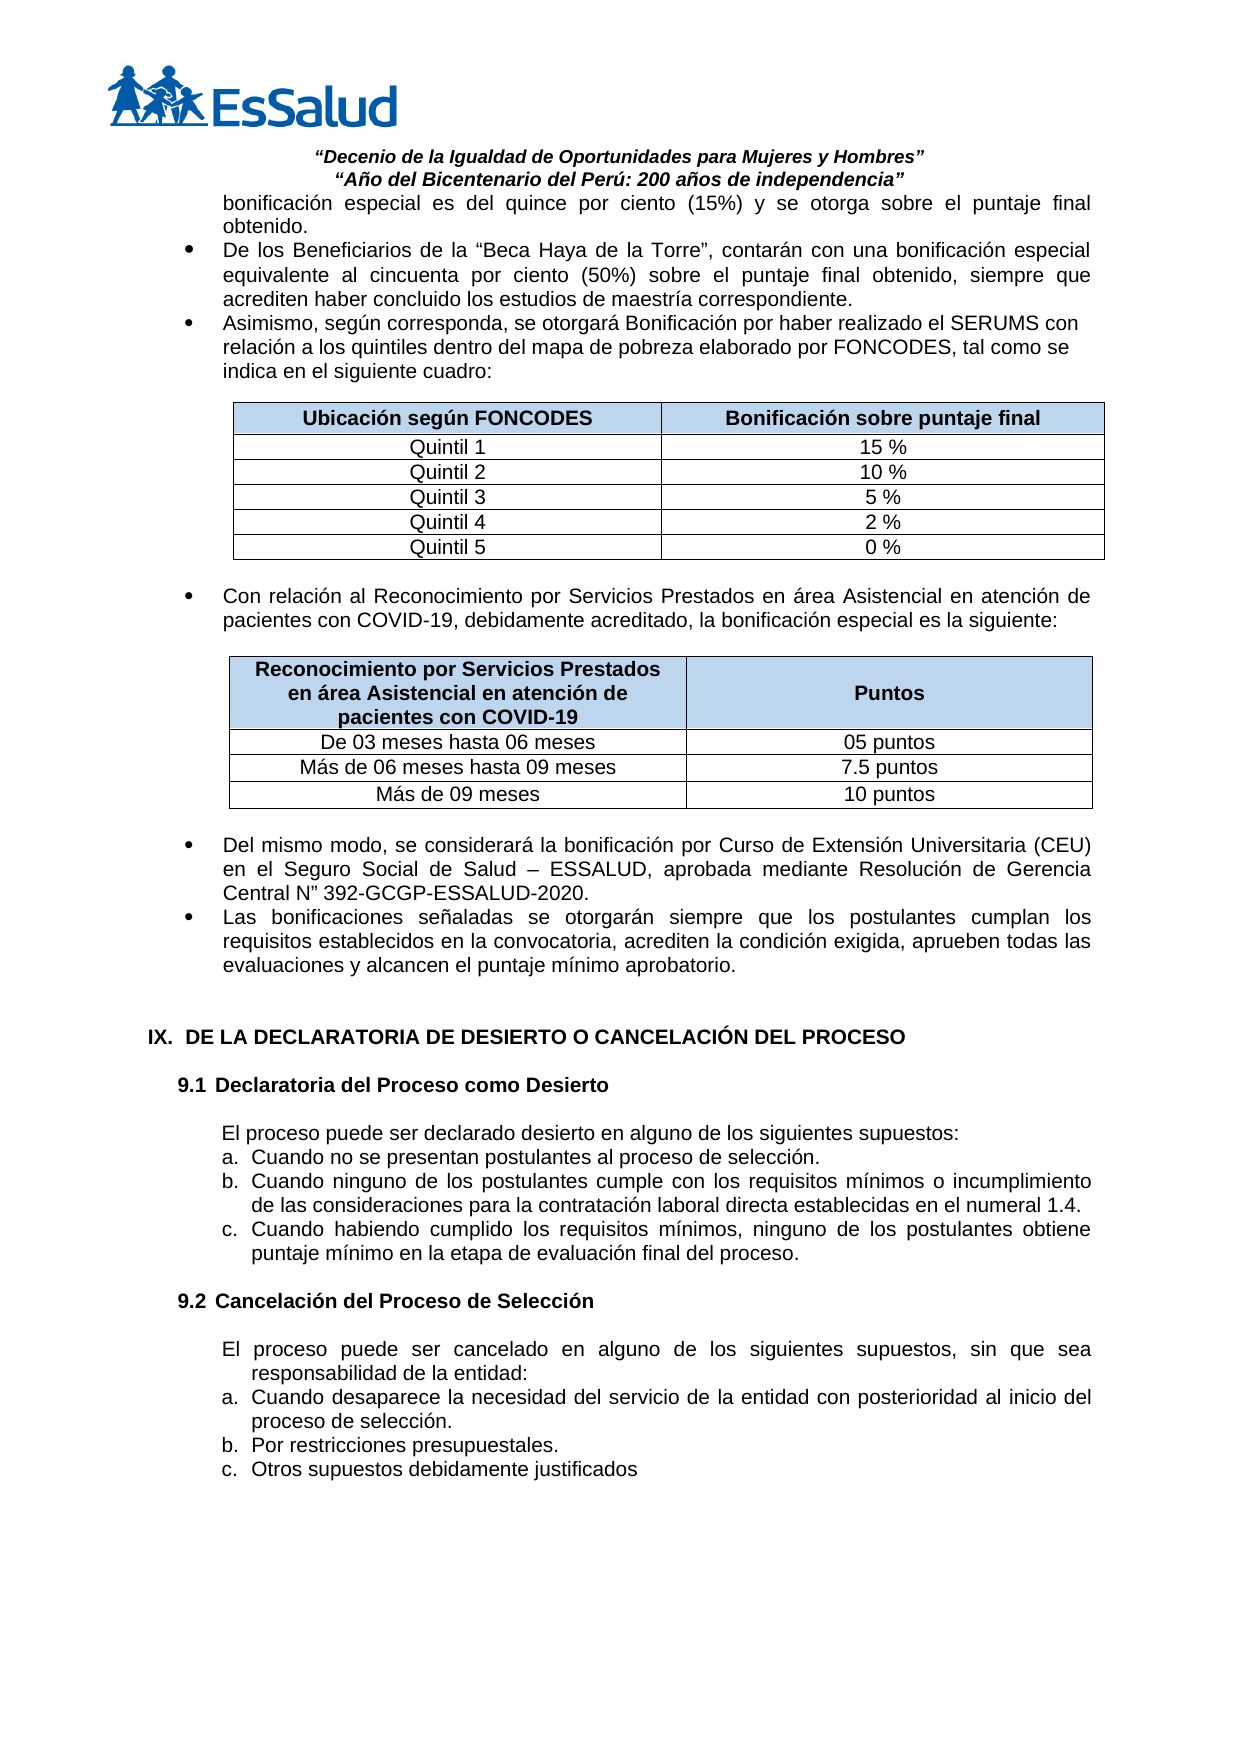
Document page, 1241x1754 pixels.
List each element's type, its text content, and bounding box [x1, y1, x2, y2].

table_cell 05 puntos [687, 730, 1092, 753]
table_cell Más de 06 meses hasta 09 meses [230, 755, 686, 781]
table_cell Quintil 4 [234, 510, 661, 533]
table_cell 2 % [662, 510, 1104, 533]
table_cell 10 % [662, 460, 1104, 483]
list Del mismo modo, se considerará la bonificación por Curso de Extensión Universitaria (CEU) en el Seguro Social de Salud – ESSALUD, aprobada mediante Resolución de Gerencia Central N” 392-GCGP-ESSALUD-2020. [185, 833, 1092, 905]
table_cell Más de 09 meses [230, 782, 686, 808]
table_cell De 03 meses hasta 06 meses [230, 730, 686, 753]
text El proceso puede ser cancelado en alguno de los siguientes supuestos, sin que sea responsabilidad de la entidad: [222, 1337, 1092, 1384]
table_cell 5 % [662, 485, 1104, 508]
table_header Ubicación según FONCODES [234, 403, 661, 433]
list Con relación al Reconocimiento por Servicios Prestados en área Asistencial en atención de pacientes con COVID-19, debidamente acreditado, la bonificación especial es la siguiente: [185, 583, 1092, 632]
table_header Bonificación sobre puntaje final [662, 403, 1104, 433]
list Las bonificaciones señaladas se otorgarán siempre que los postulantes cumplan los requisitos establecidos en la convocatoria, acrediten la condición exigida, aprueben todas las evaluaciones y alcancen el puntaje mínimo aprobatorio. [185, 905, 1092, 977]
list Cuando desaparece la necesidad del servicio de la entidad con posterioridad al inicio del proceso de selección. [221, 1384, 1092, 1432]
list Otros supuestos debidamente justificados [221, 1456, 1092, 1480]
list Cuando habiendo cumplido los requisitos mínimos, ninguno de los postulantes obtiene puntaje mínimo en la etapa de evaluación final del proceso. [222, 1217, 1092, 1265]
list DE LA DECLARATORIA DE DESIERTO O CANCELACIÓN DEL PROCESO [148, 1025, 1092, 1049]
table_cell 10 puntos [687, 782, 1092, 808]
table_cell Quintil 2 [234, 460, 661, 483]
list Por restricciones presupuestales. [221, 1432, 1092, 1456]
table_cell 7.5 puntos [687, 755, 1092, 781]
list Cuando ninguno de los postulantes cumple con los requisitos mínimos o incumplimiento de las consideraciones para la contratación laboral directa establecidas en el numeral 1.4. [222, 1169, 1092, 1217]
list Cancelación del Proceso de Selección [177, 1289, 1092, 1313]
table_cell Quintil 5 [234, 535, 661, 558]
list Declaratoria del Proceso como Desierto [177, 1073, 1092, 1097]
picture [82, 33, 426, 157]
list De los Beneficiarios de la “Beca Haya de la Torre”, contarán con una bonificación especial equivalente al cincuenta por ciento (50%) sobre el puntaje final obtenido, siempre que acrediten haber concluido los estudios de maestría correspondiente. [185, 238, 1092, 311]
table_cell 15 % [662, 435, 1104, 458]
table_cell Quintil 1 [234, 435, 661, 458]
text El proceso puede ser declarado desierto en alguno de los siguientes supuestos: [221, 1121, 1092, 1145]
table_header Reconocimiento por Servicios Prestados en área Asistencial en atención de pacientes con COVID-19 [230, 657, 686, 728]
table_cell 0 % [662, 535, 1104, 558]
table_header Puntos [687, 657, 1092, 728]
table_cell Quintil 3 [234, 485, 661, 508]
list Cuando no se presentan postulantes al proceso de selección. [222, 1145, 1092, 1169]
list Asimismo, según corresponda, se otorgará Bonificación por haber realizado el SERUMS con relación a los quintiles dentro del mapa de pobreza elaborado por FONCODES, tal como se indica en el siguiente cuadro: [185, 311, 1092, 383]
